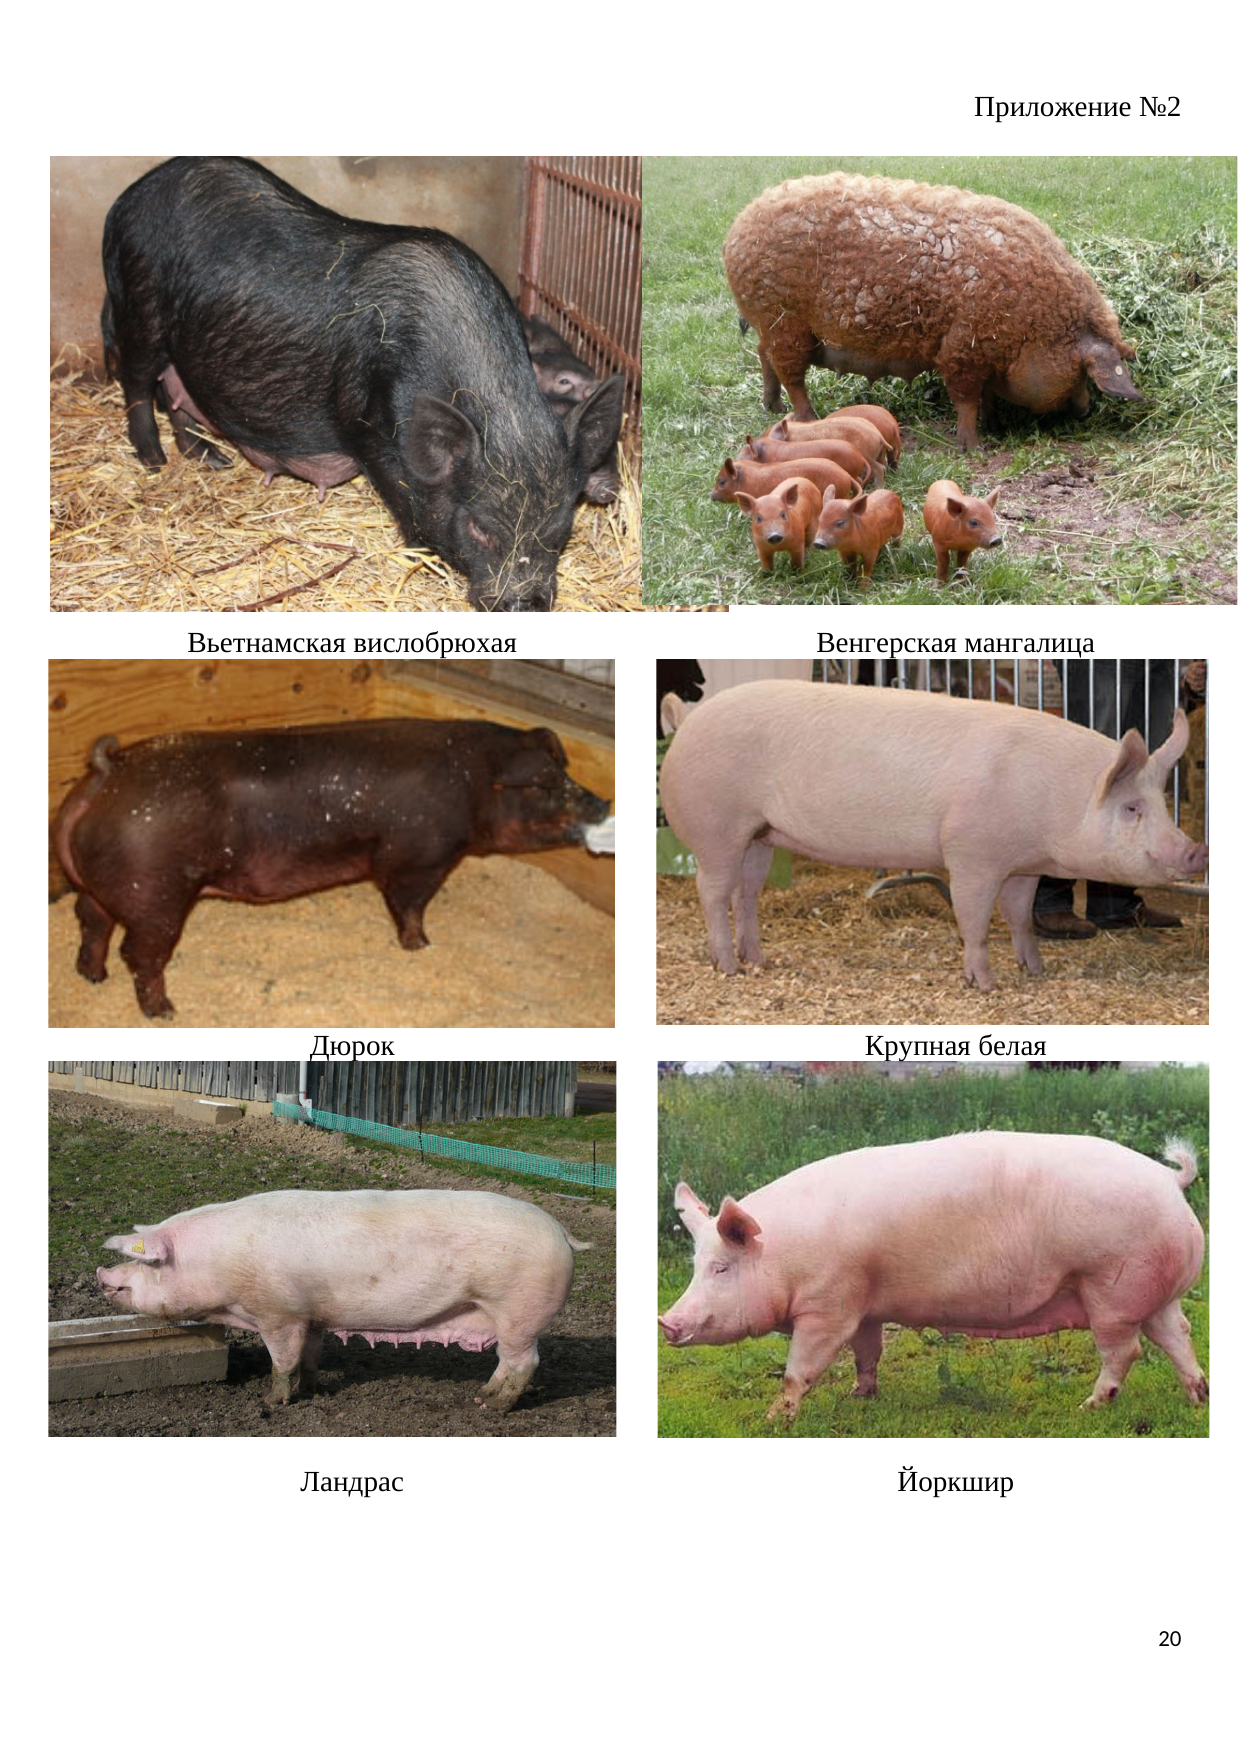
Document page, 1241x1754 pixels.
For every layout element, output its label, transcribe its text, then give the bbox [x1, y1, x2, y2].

table_cell Йоркшир [656, 1061, 1192, 1497]
table_cell Дюрок [48, 659, 656, 1061]
picture [48, 659, 615, 1028]
table_header Венгерская мангалица [656, 604, 1192, 659]
table_cell Крупная белая [656, 1025, 1192, 1061]
table_header Вьетнамская вислобрюхая [48, 609, 656, 659]
text Приложение №2 [59, 89, 1181, 122]
picture [656, 659, 1209, 1025]
table_cell Ландрас [48, 1061, 656, 1497]
picture [48, 1061, 617, 1437]
picture [47, 156, 1237, 609]
